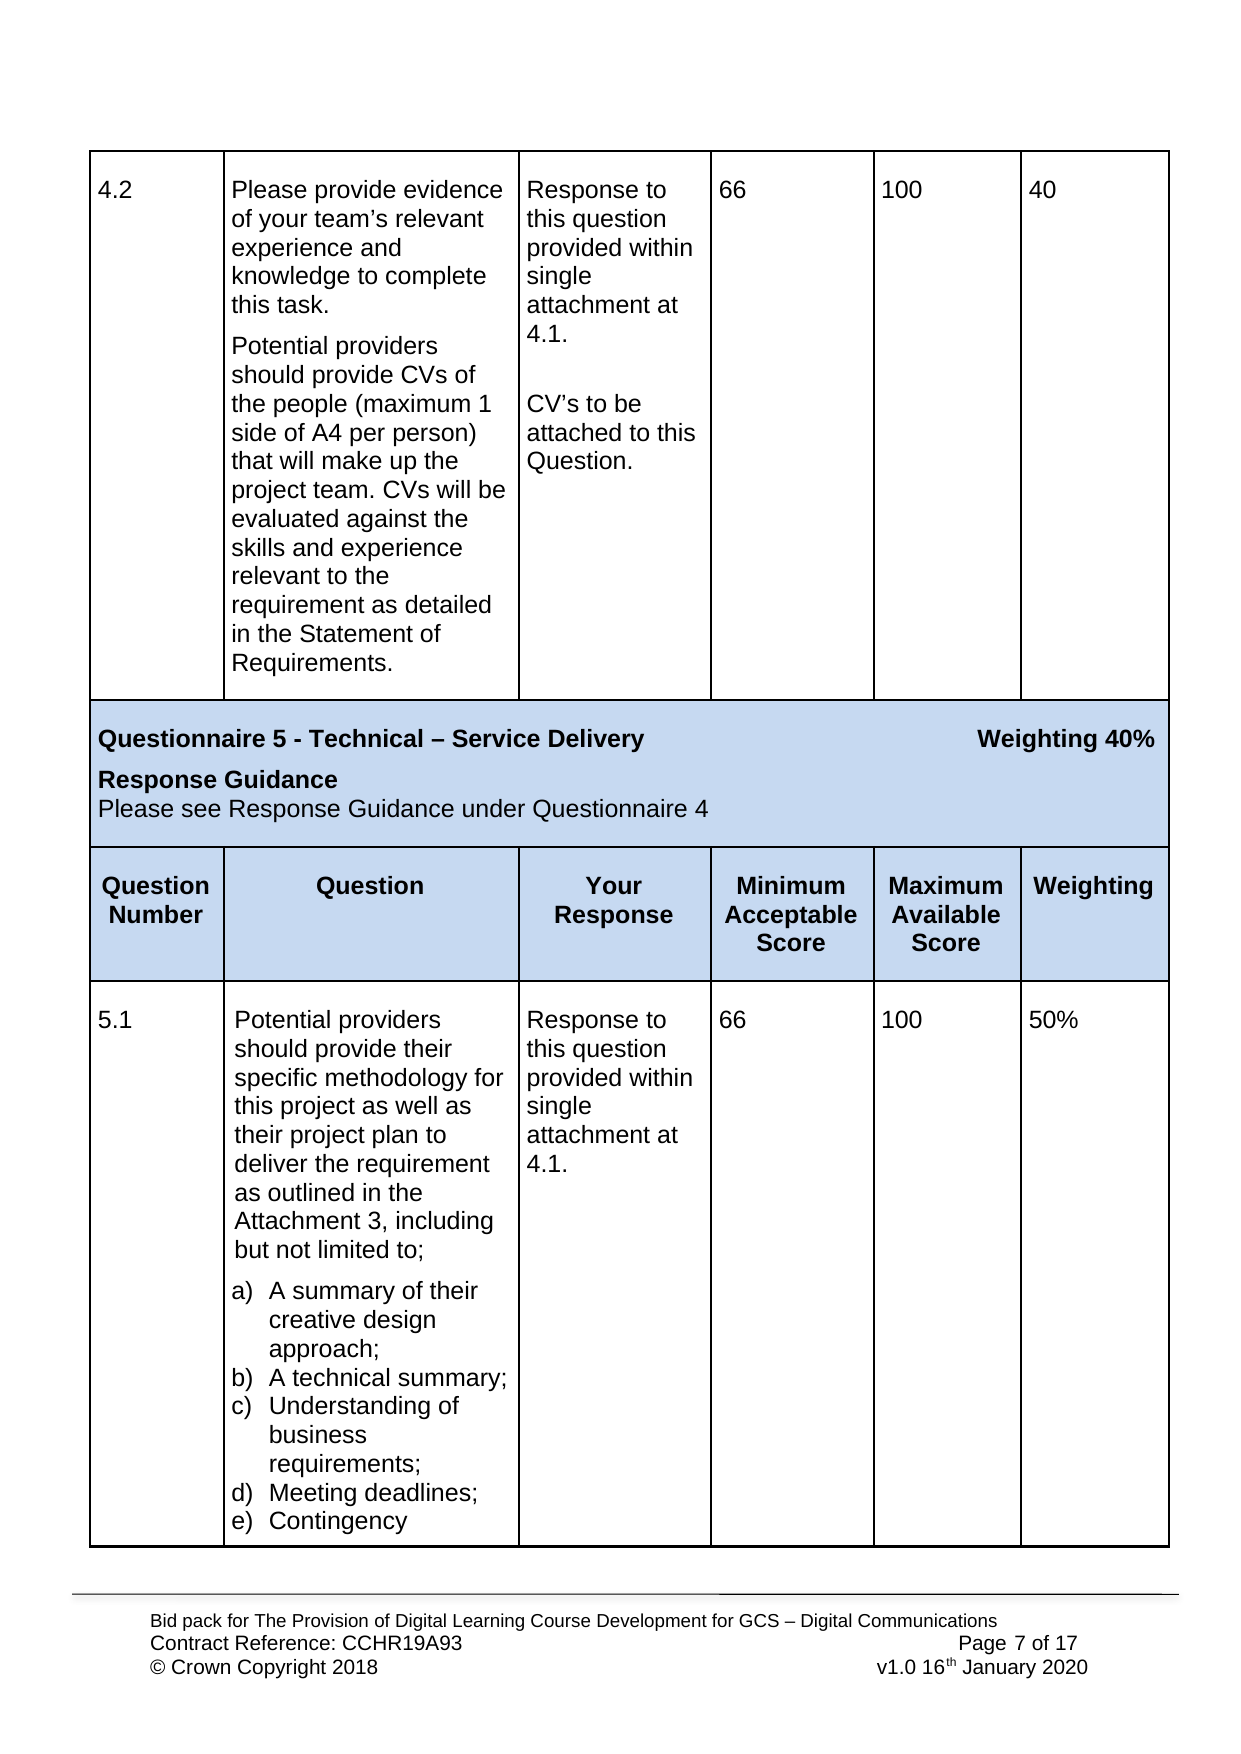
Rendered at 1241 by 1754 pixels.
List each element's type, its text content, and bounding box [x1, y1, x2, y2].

table_cell Your Response [520, 848, 710, 980]
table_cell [225, 982, 518, 1545]
table_cell Please provide evidence of your team’s relevant experience and knowledge to complete this task. Potential providers should provide CVs of the people (maximum 1 side of A4 per person) that will make up the project team. CVs will be evaluated against the skills and experience relevant to the requirement as detailed in the Statement of Requirements. [225, 152, 518, 699]
table_cell 66 [712, 982, 873, 1545]
table_cell Response to this question provided within single attachment at 4.1. CV’s to be attached to this Question. [520, 152, 710, 699]
table_cell 50% [1022, 982, 1168, 1545]
table_cell Question [225, 848, 518, 980]
table_cell 100 [875, 152, 1020, 699]
table_cell Question Number [91, 848, 223, 980]
table_cell Weighting [1022, 848, 1168, 980]
table_cell 66 [712, 152, 873, 699]
table_cell Minimum Acceptable Score [712, 848, 873, 980]
table_cell 4.2 [91, 152, 223, 699]
table_cell Maximum Available Score [875, 848, 1020, 980]
table_cell Questionnaire 5 - Technical – Service Delivery Weighting 40% Response Guidance Please see Response Guidance under Questionnaire 4 [91, 701, 1168, 846]
table_cell 100 [875, 982, 1020, 1545]
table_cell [520, 982, 710, 1545]
table_cell 40 [1022, 152, 1168, 699]
table_cell 5.1 [91, 982, 223, 1545]
